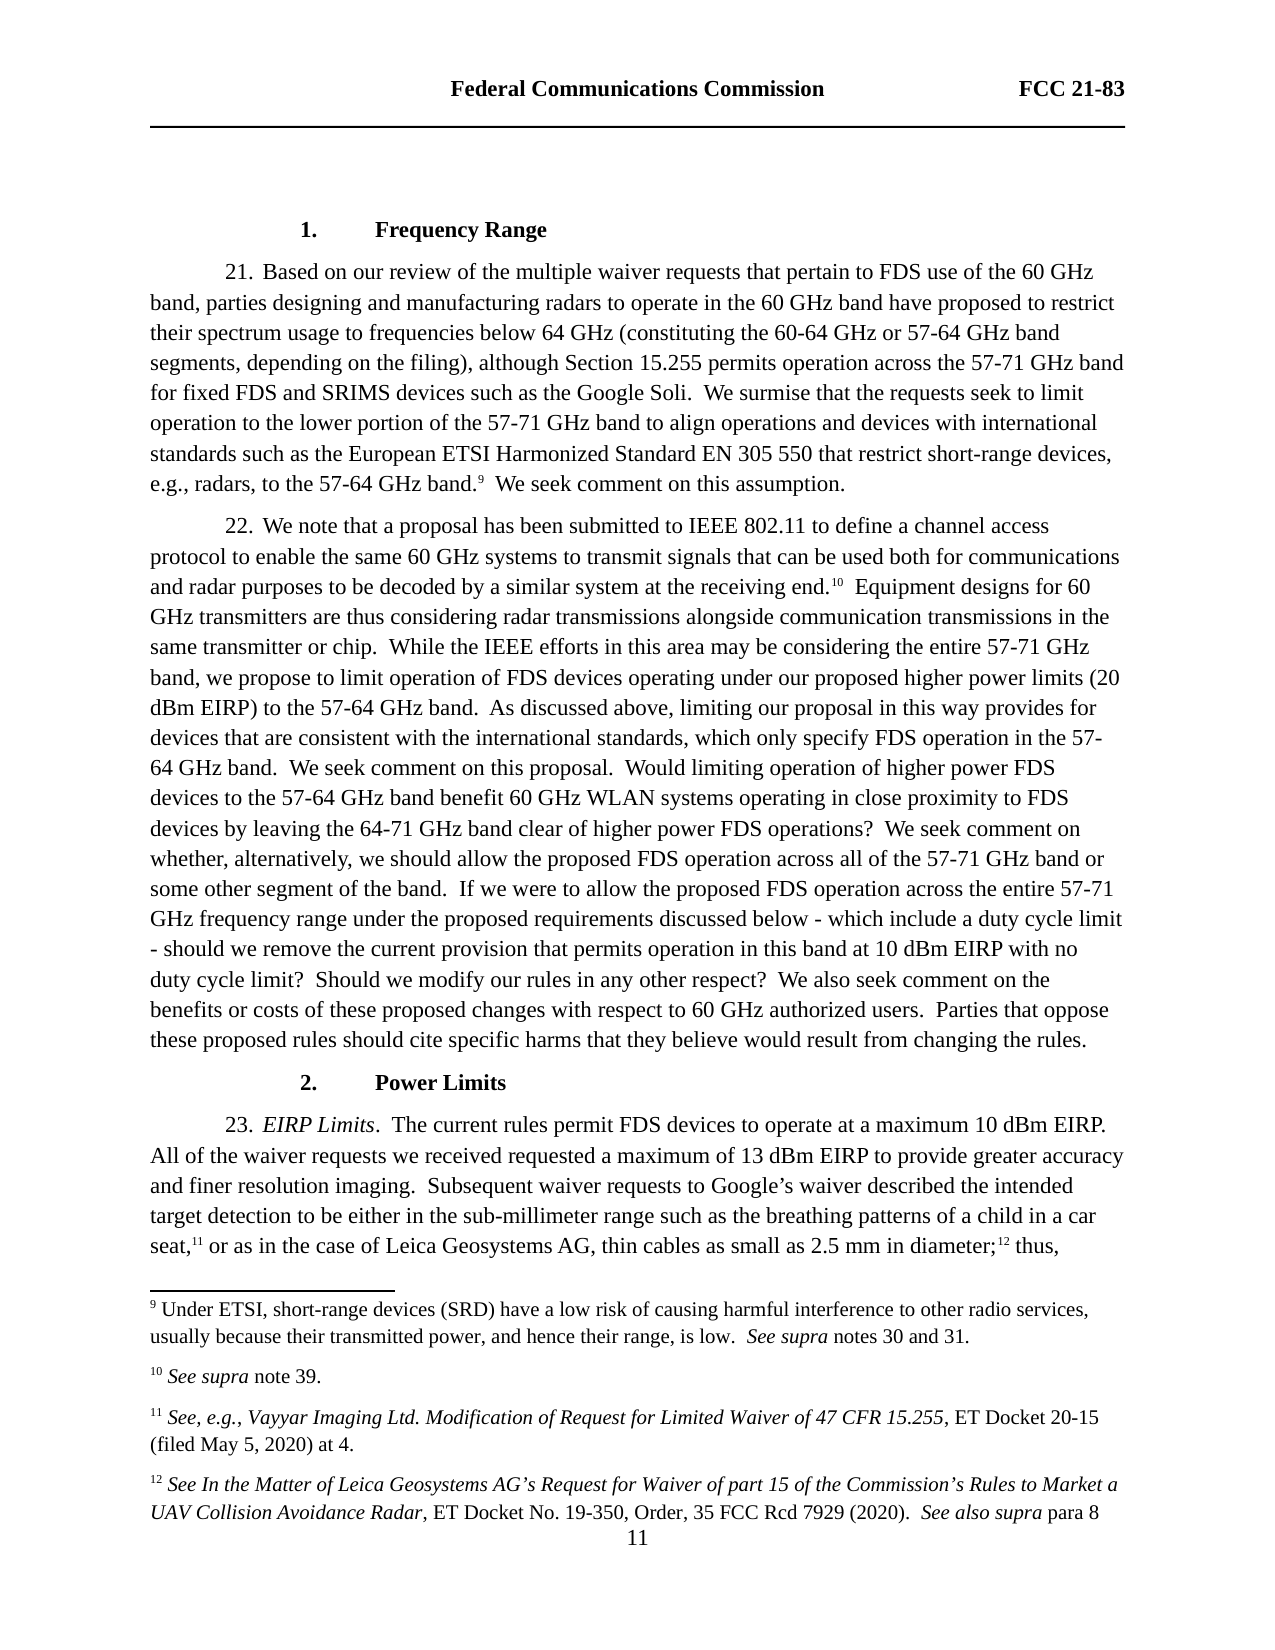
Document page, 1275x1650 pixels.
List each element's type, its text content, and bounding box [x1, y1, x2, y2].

text Based on our review of the multiple waiver requests that pertain to FDS use of the 60 GHz band, parties designing and manufacturing radars to operate in the 60 GHz band have proposed to restrict their spectrum usage to frequencies below 64 GHz (constituting the 60-64 GHz or 57-64 GHz band segments, depending on the filing), although Section 15.255 permits operation across the 57-71 GHz band for fixed FDS and SRIMS devices such as the Google Soli. We surmise that the requests seek to limit operation to the lower portion of the 57-71 GHz band to align operations and devices with international standards such as the European ETSI Harmonized Standard EN 305 550 that restrict short-range devices, e.g., radars, to the 57-64 GHz band. We seek comment on this assumption. [150, 258, 1125, 496]
text We note that a proposal has been submitted to IEEE 802.11 to define a channel access protocol to enable the same 60 GHz systems to transmit signals that can be used both for communications and radar purposes to be decoded by a similar system at the receiving end. Equipment designs for 60 GHz transmitters are thus considering radar transmissions alongside communication transmissions in the same transmitter or chip. While the IEEE efforts in this area may be considering the entire 57-71 GHz band, we propose to limit operation of FDS devices operating under our proposed higher power limits (20 dBm EIRP) to the 57-64 GHz band. As discussed above, limiting our proposal in this way provides for devices that are consistent with the international standards, which only specify FDS operation in the 57-64 GHz band. We seek comment on this proposal. Would limiting operation of higher power FDS devices to the 57-64 GHz band benefit 60 GHz WLAN systems operating in close proximity to FDS devices by leaving the 64-71 GHz band clear of higher power FDS operations? We seek comment on whether, alternatively, we should allow the proposed FDS operation across all of the 57-71 GHz band or some other segment of the band. If we were to allow the proposed FDS operation across the entire 57-71 GHz frequency range under the proposed requirements discussed below - which include a duty cycle limit - should we remove the current provision that permits operation in this band at 10 dBm EIRP with no duty cycle limit? Should we modify our rules in any other respect? We also seek comment on the benefits or costs of these proposed changes with respect to 60 GHz authorized users. Parties that oppose these proposed rules should cite specific harms that they believe would result from changing the rules. [150, 513, 1125, 1052]
subtitle Frequency Range [300, 216, 1125, 242]
subtitle Power Limits [300, 1069, 1125, 1095]
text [150, 1112, 1125, 1259]
